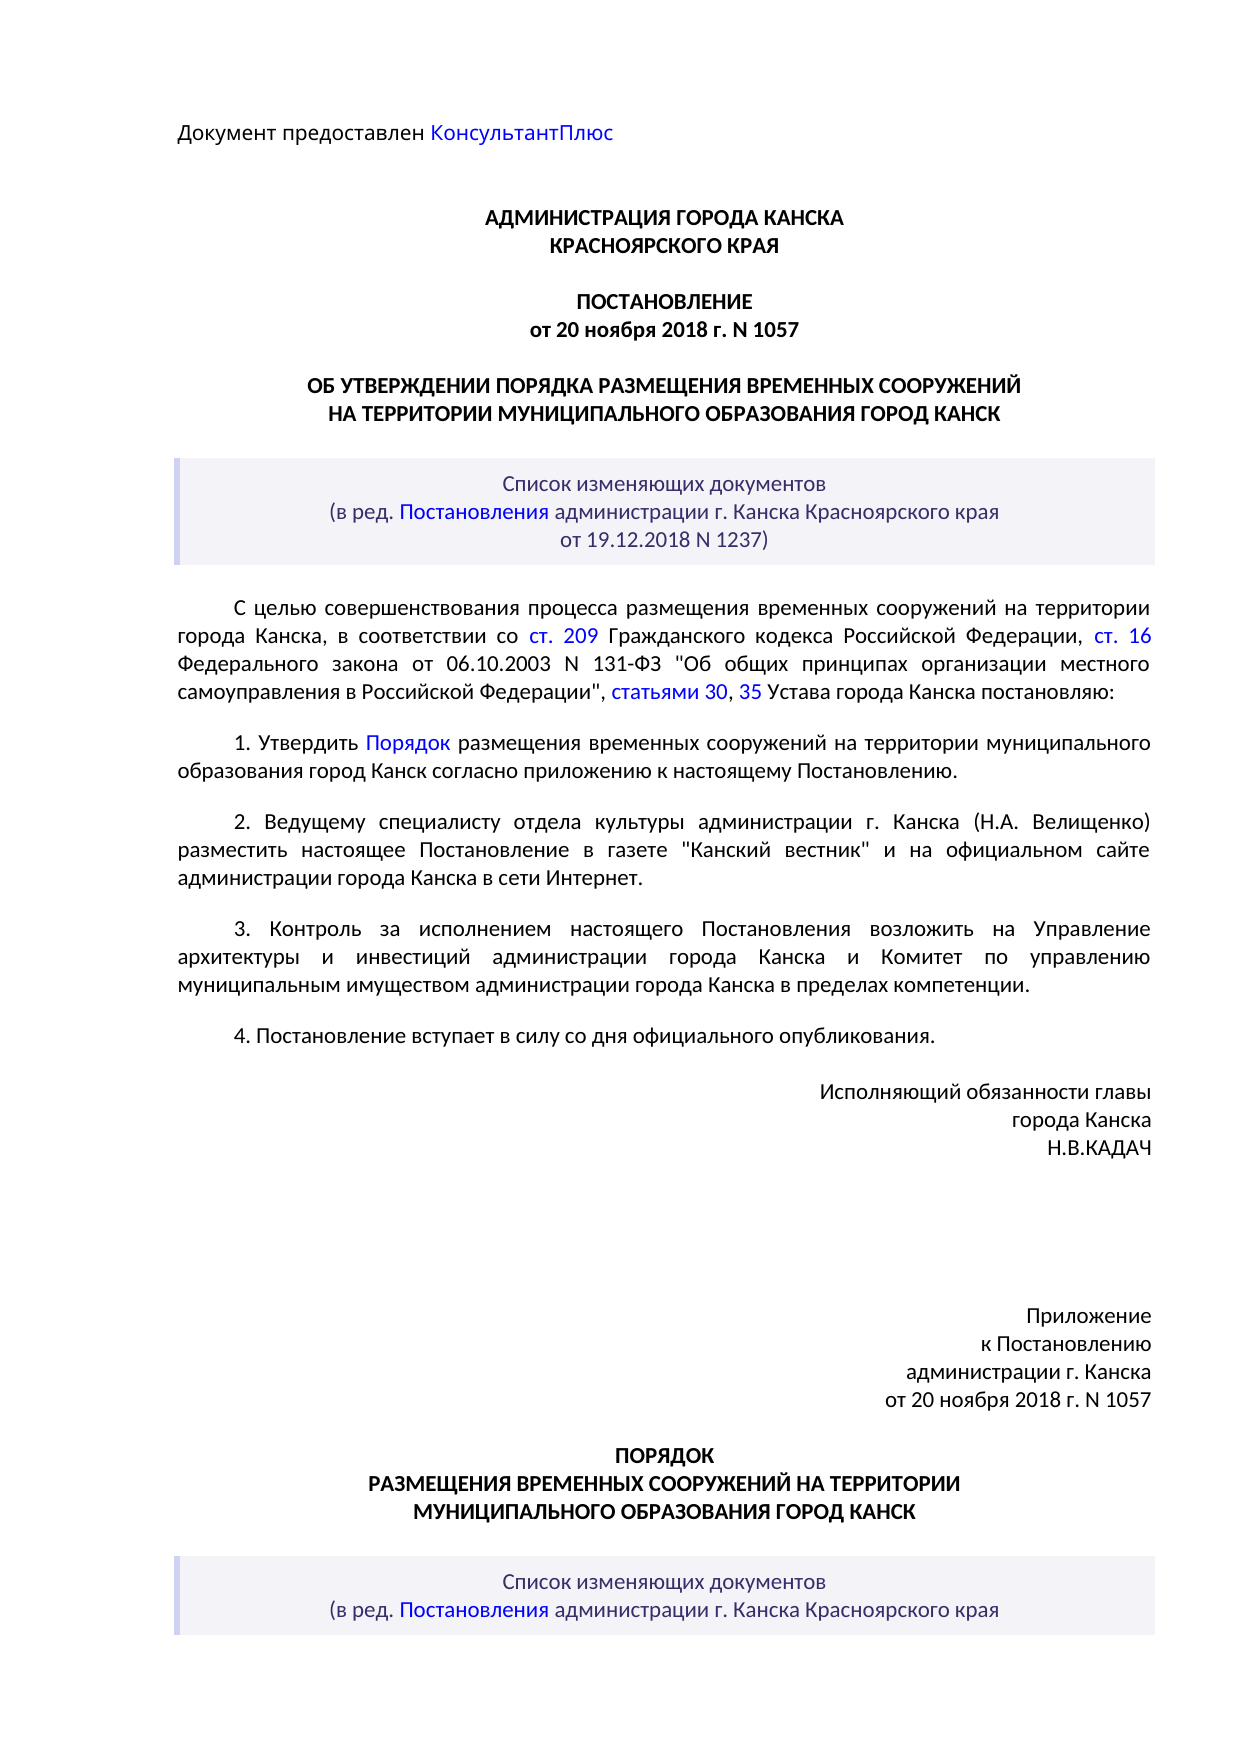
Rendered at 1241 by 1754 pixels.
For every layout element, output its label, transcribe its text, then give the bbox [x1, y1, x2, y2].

title ПОСТАНОВЛЕНИЕ [177, 287, 1152, 315]
text 3. Контроль за исполнением настоящего Постановления возложить на Управление архитектуры и инвестиций администрации города Канска и Комитет по управлению муниципальным имуществом администрации города Канска в пределах компетенции. [177, 914, 1152, 998]
title ОБ УТВЕРЖДЕНИИ ПОРЯДКА РАЗМЕЩЕНИЯ ВРЕМЕННЫХ СООРУЖЕНИЙ [177, 371, 1152, 399]
text 4. Постановление вступает в силу со дня официального опубликования. [177, 1021, 1152, 1049]
title КРАСНОЯРСКОГО КРАЯ [177, 231, 1152, 259]
text С целью совершенствования процесса размещения временных сооружений на территории города Канска, в соответствии со ст. 209 Гражданского кодекса Российской Федерации, ст. 16 Федерального закона от 06.10.2003 N 131-ФЗ "Об общих принципах организации местного самоуправления в Российской Федерации", статьями 30, 35 Устава города Канска постановляю: [177, 593, 1152, 705]
title АДМИНИСТРАЦИЯ ГОРОДА КАНСКА [177, 203, 1152, 231]
text Н.В.КАДАЧ [177, 1133, 1152, 1161]
title Документ предоставлен КонсультантПлюс [177, 118, 1152, 175]
title НА ТЕРРИТОРИИ МУНИЦИПАЛЬНОГО ОБРАЗОВАНИЯ ГОРОД КАНСК [177, 399, 1152, 427]
text 1. Утвердить Порядок размещения временных сооружений на территории муниципального образования город Канск согласно приложению к настоящему Постановлению. [177, 728, 1152, 784]
title от 20 ноября 2018 г. N 1057 [177, 315, 1152, 343]
title МУНИЦИПАЛЬНОГО ОБРАЗОВАНИЯ ГОРОД КАНСК [177, 1497, 1152, 1525]
text Исполняющий обязанности главы [177, 1077, 1152, 1105]
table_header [180, 1556, 1149, 1635]
text администрации г. Канска [177, 1357, 1152, 1385]
text от 20 ноября 2018 г. N 1057 [177, 1385, 1152, 1413]
title ПОРЯДОК [177, 1441, 1152, 1469]
table_header Список изменяющих документов (в ред. Постановления администрации г. Канска Красноярского края от 19.12.2018 N 1237) [180, 458, 1149, 565]
text 2. Ведущему специалисту отдела культуры администрации г. Канска (Н.А. Велищенко) разместить настоящее Постановление в газете "Канский вестник" и на официальном сайте администрации города Канска в сети Интернет. [177, 807, 1152, 891]
title РАЗМЕЩЕНИЯ ВРЕМЕННЫХ СООРУЖЕНИЙ НА ТЕРРИТОРИИ [177, 1469, 1152, 1497]
text города Канска [177, 1105, 1152, 1133]
text Приложение [177, 1301, 1152, 1329]
text к Постановлению [177, 1329, 1152, 1357]
